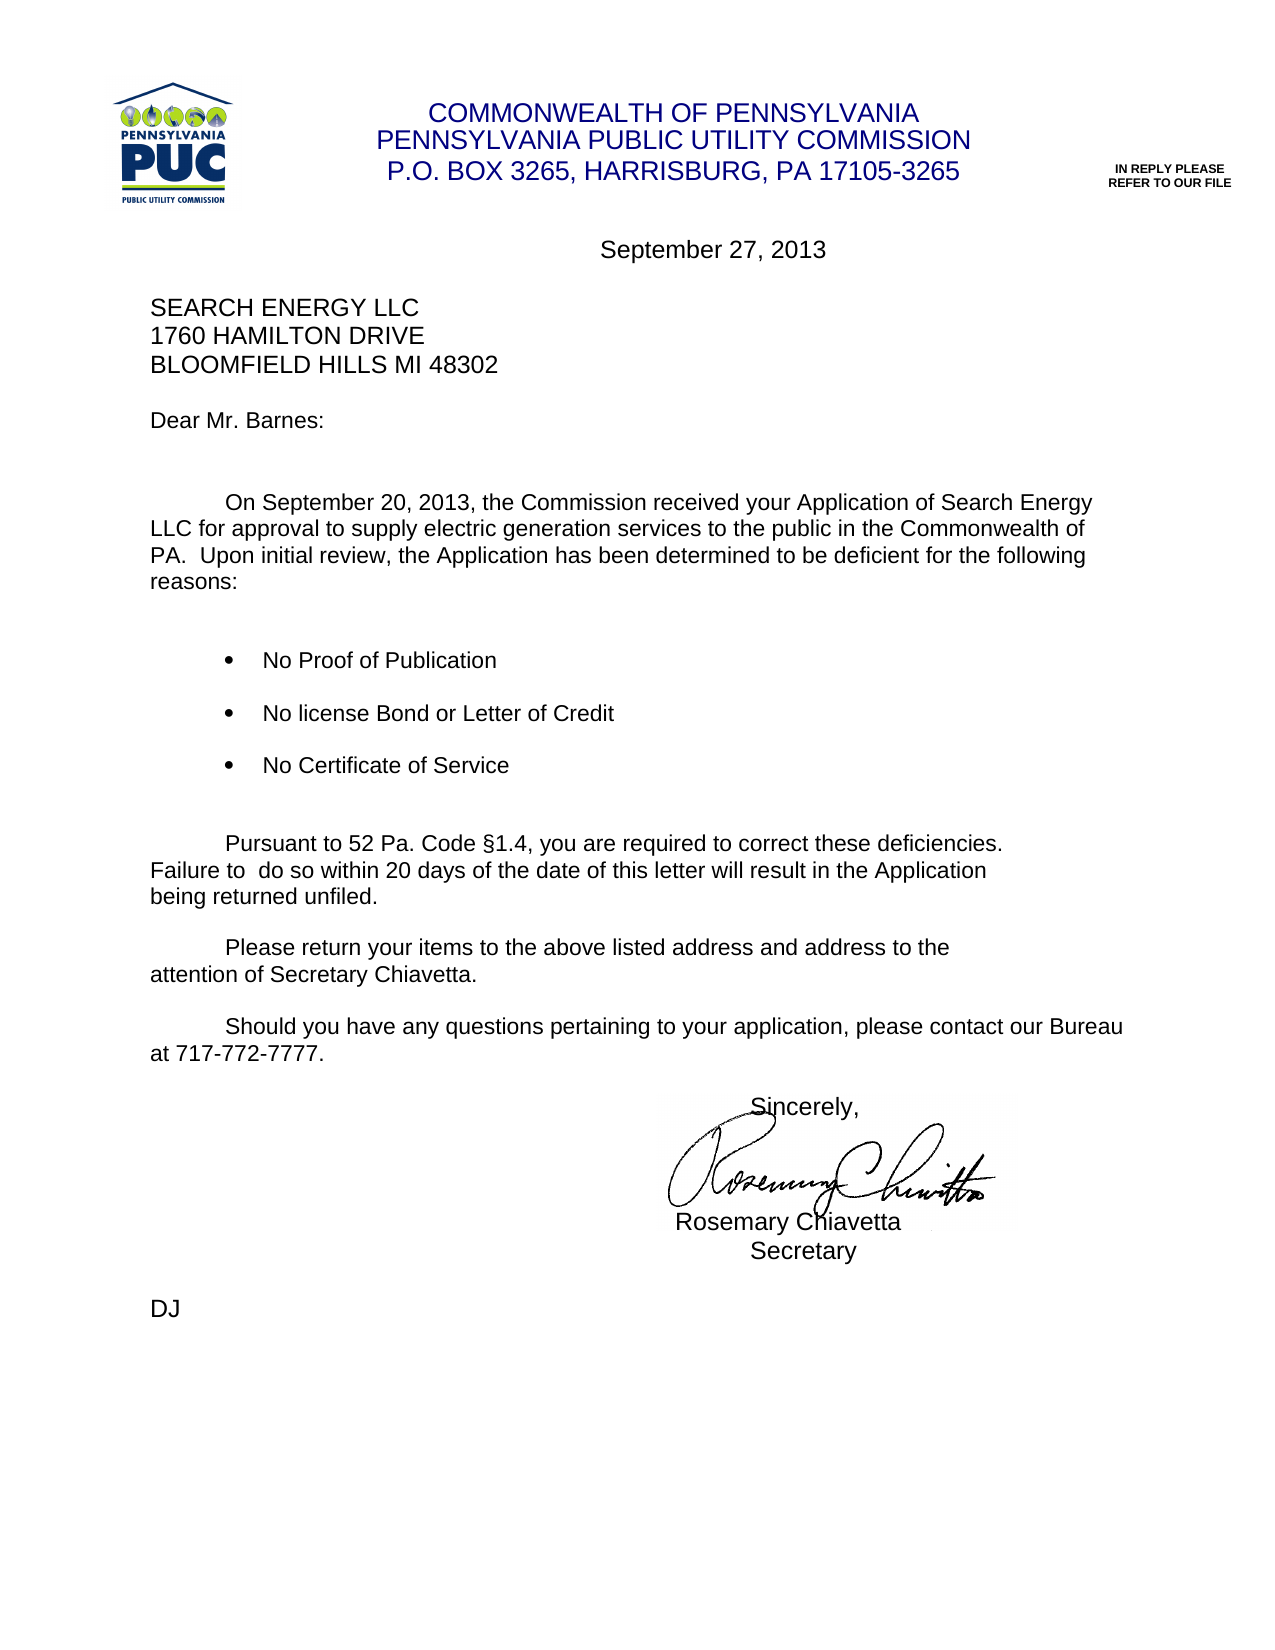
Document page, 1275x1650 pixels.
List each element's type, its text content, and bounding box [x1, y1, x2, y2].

text Secretary [675, 1236, 1125, 1294]
list No license Bond or Letter of Credit [225, 700, 1125, 726]
text Should you have any questions pertaining to your application, please contact our Bureau at 717-772-7777. [150, 1013, 1125, 1066]
text Sincerely, [150, 1092, 1125, 1121]
picture [656, 1121, 1018, 1207]
text DJ [150, 1294, 1125, 1322]
picture [104, 75, 242, 211]
list No Proof of Publication [225, 647, 1125, 673]
text 1760 HAMILTON DRIVE [150, 321, 1125, 350]
text Rosemary Chiavetta [150, 1207, 1125, 1236]
text Pursuant to 52 Pa. Code §1.4, you are required to correct these deficiencies. Failure to do so within 20 days of the date of this letter will result in the Application being returned unfiled. [150, 830, 1031, 909]
text BLOOMFIELD HILLS MI 48302 [150, 350, 1125, 379]
list No Certificate of Service [225, 752, 1125, 779]
text On September 20, 2013, the Commission received your Application of Search Energy LLC for approval to supply electric generation services to the public in the Commonwealth of PA. Upon initial review, the Application has been determined to be deficient for the following reasons: [150, 489, 1125, 594]
text Please return your items to the above listed address and address to the attention of Secretary Chiavetta. [150, 934, 1031, 987]
text September 27, 2013 [150, 235, 1125, 264]
text Dear Mr. Barnes: [150, 407, 1125, 434]
text SEARCH ENERGY LLC [150, 292, 1125, 321]
